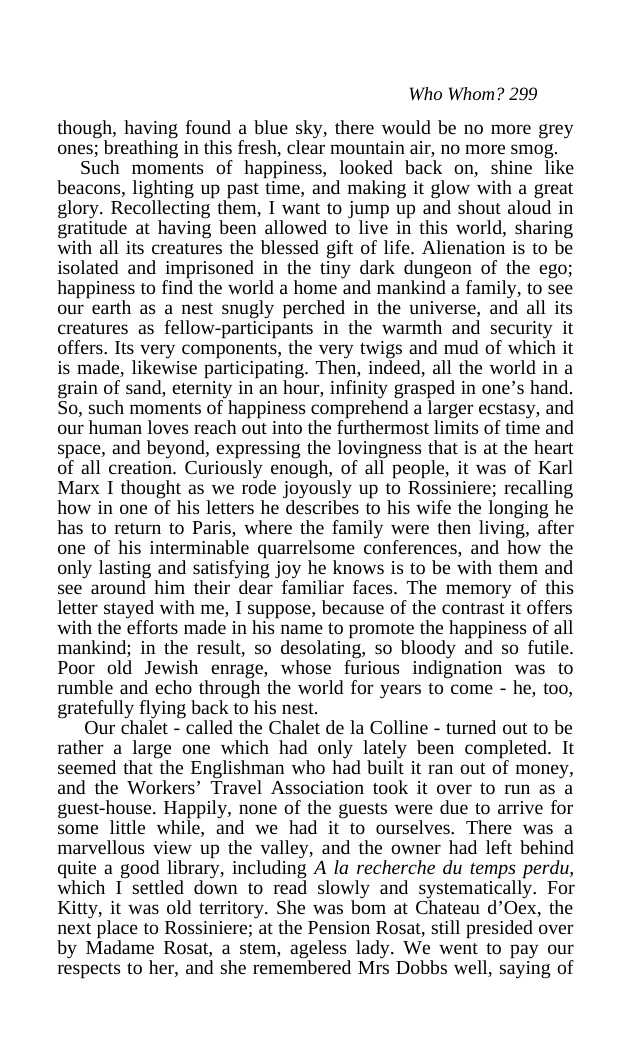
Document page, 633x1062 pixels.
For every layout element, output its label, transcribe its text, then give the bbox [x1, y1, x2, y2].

text Such moments of happiness, looked back on, shine like beacons, lighting up past time, and making it glow with a great glory. Recollecting them, I want to jump up and shout aloud in gratitude at having been allowed to live in this world, sharing with all its creatures the blessed gift of life. Alienation is to be isolated and imprisoned in the tiny dark dungeon of the ego; happiness to find the world a home and mankind a family, to see our earth as a nest snugly perched in the universe, and all its creatures as fellow-participants in the warmth and security it offers. Its very components, the very twigs and mud of which it is made, likewise participating. Then, indeed, all the world in a grain of sand, eternity in an hour, infinity grasped in one’s hand. So, such moments of happiness comprehend a larger ecstasy, and our human loves reach out into the furthermost limits of time and space, and beyond, expressing the lovingness that is at the heart of all creation. Curiously enough, of all people, it was of Karl Marx I thought as we rode joyously up to Rossiniere; recalling how in one of his letters he describes to his wife the longing he has to return to Paris, where the family were then living, after one of his interminable quarrelsome conferences, and how the only lasting and satisfying joy he knows is to be with them and see around him their dear familiar faces. The memory of this letter stayed with me, I suppose, because of the contrast it offers with the efforts made in his name to promote the happiness of all mankind; in the result, so desolating, so bloody and so futile. Poor old Jewish enrage, whose furious indignation was to rumble and echo through the world for years to come - he, too, gratefully flying back to his nest. [57, 158, 574, 718]
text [57, 718, 574, 978]
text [57, 118, 574, 158]
